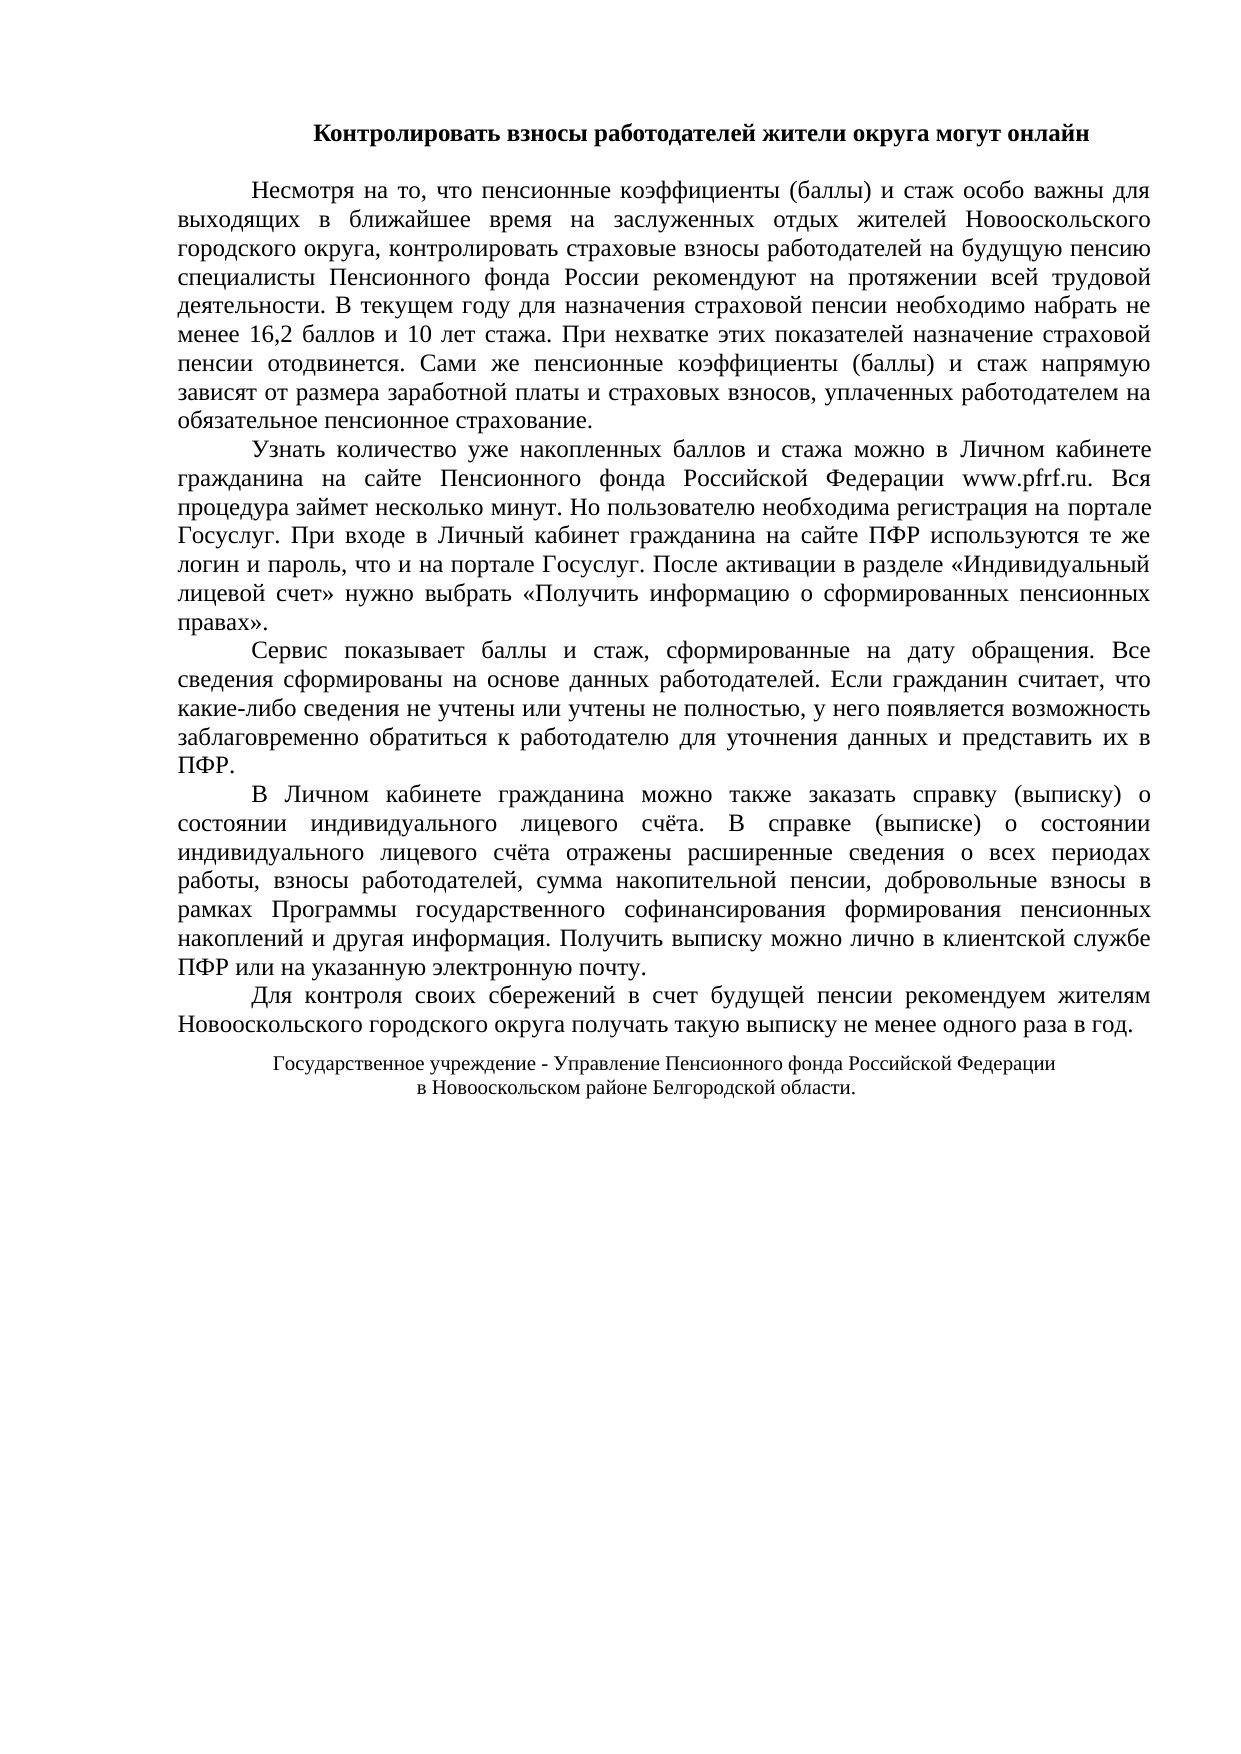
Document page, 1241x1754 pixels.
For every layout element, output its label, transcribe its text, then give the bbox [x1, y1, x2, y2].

text Узнать количество уже накопленных баллов и стажа можно в Личном кабинете гражданина на сайте Пенсионного фонда Российской Федерации www.pfrf.ru. Вся процедура займет несколько минут. Но пользователю необходима регистрация на портале Госуслуг. При входе в Личный кабинет гражданина на сайте ПФР используются те же логин и пароль, что и на портале Госуслуг. После активации в разделе «Индивидуальный лицевой счет» нужно выбрать «Получить информацию о сформированных пенсионных правах». [177, 434, 1152, 636]
text В Личном кабинете гражданина можно также заказать справку (выписку) о состоянии индивидуального лицевого счёта. В справке (выписке) о состоянии индивидуального лицевого счёта отражены расширенные сведения о всех периодах работы, взносы работодателей, сумма накопительной пенсии, добровольные взносы в рамках Программы государственного софинансирования формирования пенсионных накоплений и другая информация. Получить выписку можно лично в клиентской службе ПФР или на указанную электронную почту. [177, 779, 1152, 981]
text Контролировать взносы работодателей жители округа могут онлайн [177, 118, 1152, 147]
text Несмотря на то, что пенсионные коэффициенты (баллы) и стаж особо важны для выходящих в ближайшее время на заслуженных отдых жителей Новооскольского городского округа, контролировать страховые взносы работодателей на будущую пенсию специалисты Пенсионного фонда России рекомендуют на протяжении всей трудовой деятельности. В текущем году для назначения страховой пенсии необходимо набрать не менее 16,2 баллов и 10 лет стажа. При нехватке этих показателей назначение страховой пенсии отодвинется. Сами же пенсионные коэффициенты (баллы) и стаж напрямую зависят от размера заработной платы и страховых взносов, уплаченных работодателем на обязательное пенсионное страхование. [177, 176, 1152, 434]
text Сервис показывает баллы и стаж, сформированные на дату обращения. Все сведения сформированы на основе данных работодателей. Если гражданин считает, что какие-либо сведения не учтены или учтены не полностью, у него появляется возможность заблаговременно обратиться к работодателю для уточнения данных и представить их в ПФР. [177, 636, 1152, 779]
text Государственное учреждение - Управление Пенсионного фонда Российской Федерации [177, 1051, 1152, 1075]
text Для контроля своих сбережений в счет будущей пенсии рекомендуем жителям Новооскольского городского округа получать такую выписку не менее одного раза в год. [177, 981, 1152, 1038]
text в Новооскольском районе Белгородской области. [121, 1075, 1152, 1099]
